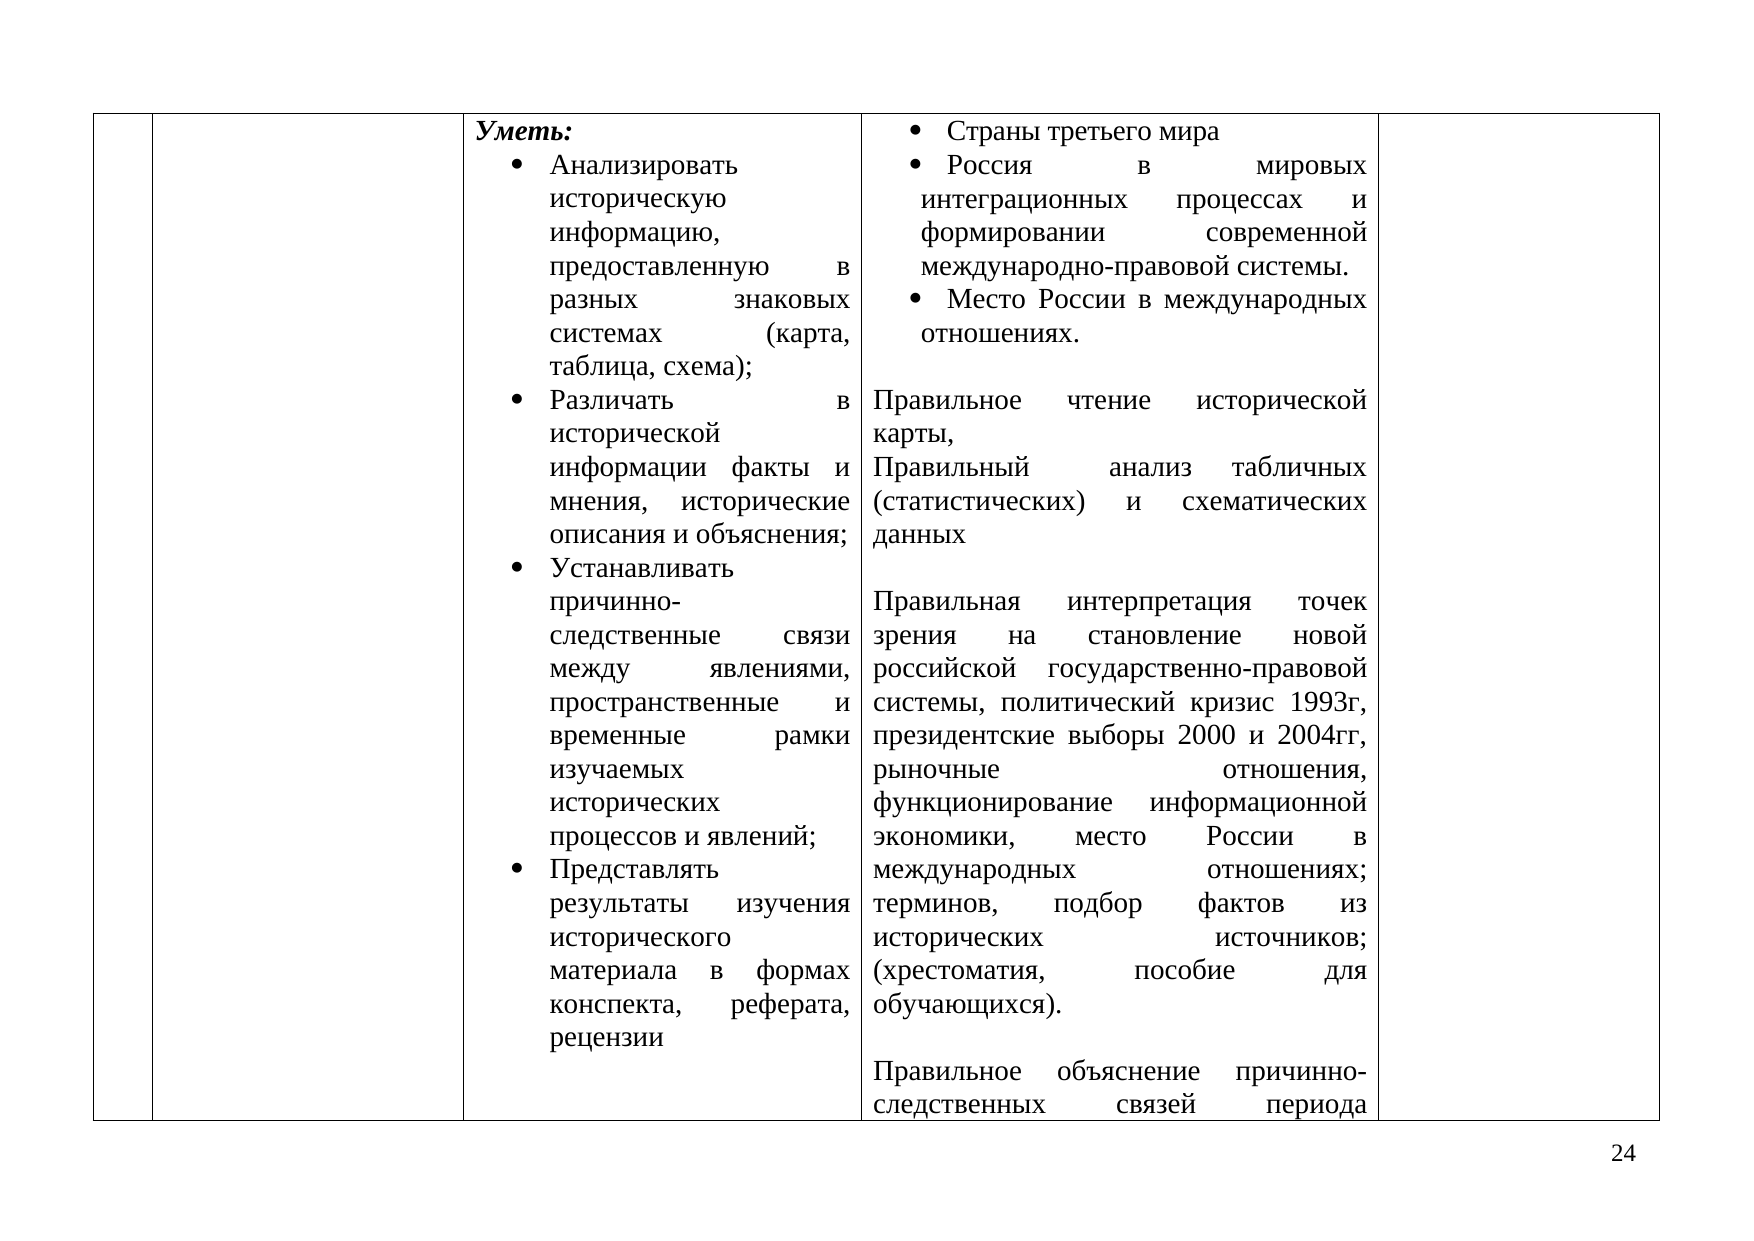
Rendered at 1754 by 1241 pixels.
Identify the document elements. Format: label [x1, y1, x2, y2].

table_cell [94, 114, 152, 1120]
table_cell [153, 114, 463, 1120]
table_cell [464, 114, 861, 1120]
table_cell [1379, 114, 1659, 1120]
table_cell [862, 114, 1378, 1120]
